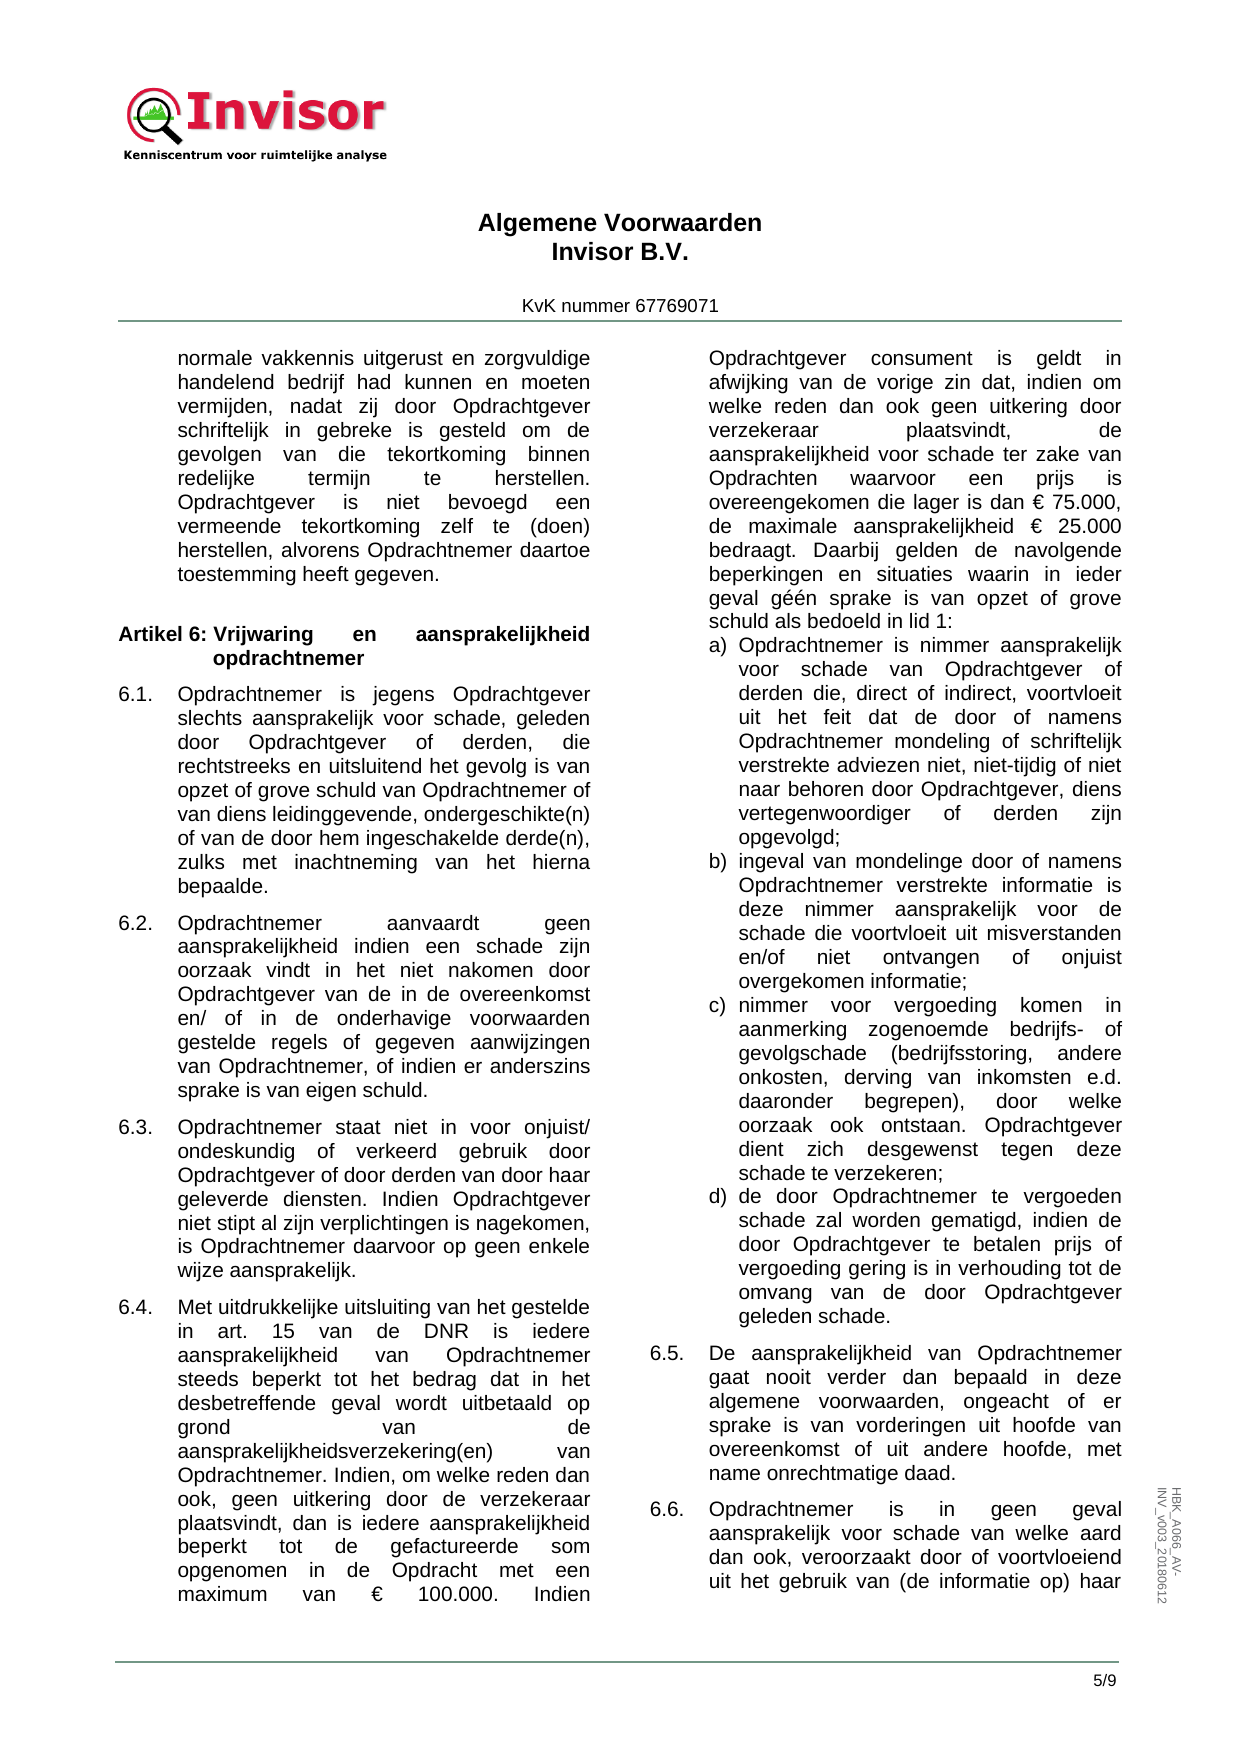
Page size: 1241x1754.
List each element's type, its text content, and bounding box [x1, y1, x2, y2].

picture [121, 76, 389, 178]
text Vrijwaring en aansprakelijkheid opdrachtnemer [118, 622, 591, 670]
text Opdrachtnemer staat niet in voor onjuist/ ondeskundig of verkeerd gebruik door Opdrachtgever of door derden van door haar geleverde diensten. Indien Opdrachtgever niet stipt al zijn verplichtingen is nagekomen, is Opdrachtnemer daarvoor op geen enkele wijze aansprakelijk. [118, 1114, 591, 1282]
text Met uitdrukkelijke uitsluiting van het gestelde in art. 15 van de DNR is iedere aansprakelijkheid van Opdrachtnemer steeds beperkt tot het bedrag dat in het desbetreffende geval wordt uitbetaald op grond van de aansprakelijkheidsverzekering(en) van Opdrachtnemer. Indien, om welke reden dan ook, geen uitkering door de verzekeraar plaatsvindt, dan is iedere aansprakelijkheid beperkt tot de gefactureerde som opgenomen in de Opdracht met een maximum van € 100.000. Indien Opdrachtgever consument is geldt in afwijking van de vorige zin dat, indien om welke reden dan ook geen uitkering door verzekeraar plaatsvindt, de aansprakelijkheid voor schade ter zake van Opdrachten waarvoor een prijs is overeengekomen die lager is dan € 75.000, de maximale aansprakelijkheid € 25.000 bedraagt. Daarbij gelden de navolgende beperkingen en situaties waarin in ieder geval géén sprake is van opzet of grove schuld als bedoeld in lid 1: [118, 1295, 591, 1606]
text De aansprakelijkheid van Opdrachtnemer gaat nooit verder dan bepaald in deze algemene voorwaarden, ongeacht of er sprake is van vorderingen uit hoofde van overeenkomst of uit andere hoofde, met name onrechtmatige daad. [649, 1341, 1122, 1484]
text Opdrachtnemer aanvaardt geen aansprakelijkheid indien een schade zijn oorzaak vindt in het niet nakomen door Opdrachtgever van de in de overeenkomst en/ of in de onderhavige voorwaarden gestelde regels of gegeven aanwijzingen van Opdrachtnemer, of indien er anderszins sprake is van eigen schuld. [118, 910, 591, 1102]
text Opdrachtnemer is jegens Opdrachtgever slechts aansprakelijk voor schade, geleden door Opdrachtgever of derden, die rechtstreeks en uitsluitend het gevolg is van opzet of grove schuld van Opdrachtnemer of van diens leidinggevende, ondergeschikte(n) of van de door hem ingeschakelde derde(n), zulks met inachtneming van het hierna bepaalde. [118, 682, 591, 898]
text ingeval van mondelinge door of namens Opdrachtnemer verstrekte informatie is deze nimmer aansprakelijk voor de schade die voortvloeit uit misverstanden en/of niet ontvangen of onjuist overgekomen informatie; [709, 849, 1122, 993]
text nimmer voor vergoeding komen in aanmerking zogenoemde bedrijfs- of gevolgschade (bedrijfsstoring, andere onkosten, derving van inkomsten e.d. daaronder begrepen), door welke oorzaak ook ontstaan. Opdrachtgever dient zich desgewenst tegen deze schade te verzekeren; [709, 993, 1122, 1184]
text Opdrachtnemer is nimmer aansprakelijk voor schade van Opdrachtgever of derden die, direct of indirect, voortvloeit uit het feit dat de door of namens Opdrachtnemer mondeling of schriftelijk verstrekte adviezen niet, niet-tijdig of niet naar behoren door Opdrachtgever, diens vertegenwoordiger of derden zijn opgevolgd; [709, 633, 1122, 849]
text de door Opdrachtnemer te vergoeden schade zal worden gematigd, indien de door Opdrachtgever te betalen prijs of vergoeding gering is in verhouding tot de omvang van de door Opdrachtgever geleden schade. [709, 1184, 1122, 1328]
text Met uitdrukkelijke uitsluiting van het gestelde in art. 15 van de DNR is iedere aansprakelijkheid van Opdrachtnemer steeds beperkt tot het bedrag dat in het desbetreffende geval wordt uitbetaald op grond van de aansprakelijkheidsverzekering(en) van Opdrachtnemer. Indien, om welke reden dan ook, geen uitkering door de verzekeraar plaatsvindt, dan is iedere aansprakelijkheid beperkt tot de gefactureerde som opgenomen in de Opdracht met een maximum van € 100.000. Indien Opdrachtgever consument is geldt in afwijking van de vorige zin dat, indien om welke reden dan ook geen uitkering door verzekeraar plaatsvindt, de aansprakelijkheid voor schade ter zake van Opdrachten waarvoor een prijs is overeengekomen die lager is dan € 75.000, de maximale aansprakelijkheid € 25.000 bedraagt. Daarbij gelden de navolgende beperkingen en situaties waarin in ieder geval géén sprake is van opzet of grove schuld als bedoeld in lid 1: [649, 346, 1122, 633]
